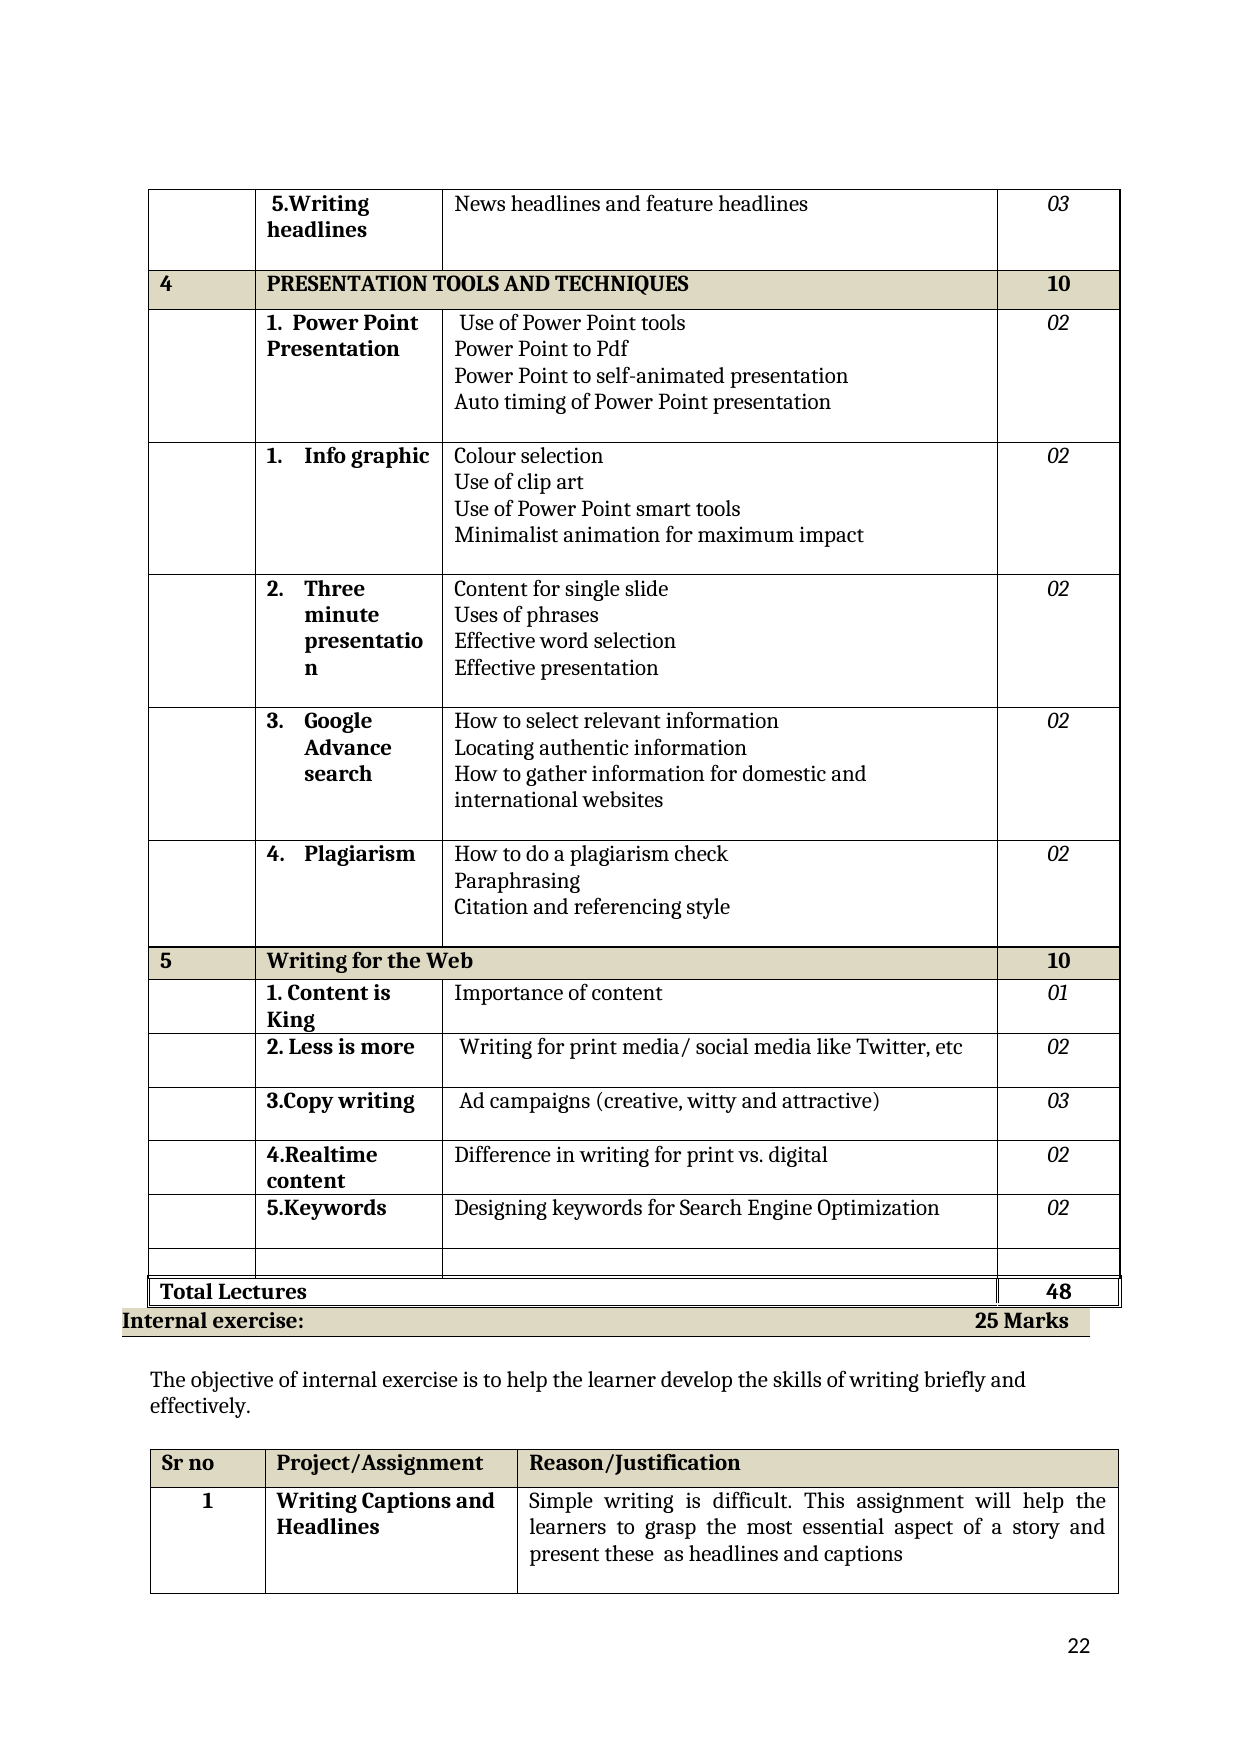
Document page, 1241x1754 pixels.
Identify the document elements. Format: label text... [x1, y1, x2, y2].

table_cell How to do a plagiarism check Paraphrasing Citation and referencing style [443, 841, 997, 946]
text The objective of internal exercise is to help the learner develop the skills of writing briefly and effectively. [150, 1367, 1090, 1419]
table_cell Plagiarism [256, 841, 442, 946]
table_cell 4 [149, 271, 255, 309]
table_cell 5 [149, 948, 255, 979]
table_cell Importance of content [443, 980, 997, 1033]
table_cell News headlines and feature headlines [443, 190, 997, 269]
table_header Reason/Justification [518, 1450, 1118, 1487]
table_cell [149, 980, 255, 1033]
table_cell Content for single slide Uses of phrases Effective word selection Effective presentation [443, 575, 997, 707]
table_cell Writing for the Web [256, 948, 997, 979]
table_cell [149, 1249, 255, 1275]
table_header Sr no [151, 1450, 265, 1487]
table_cell Simple writing is difficult. This assignment will help the learners to grasp the most essential aspect of a story and present these as headlines and captions [518, 1488, 1118, 1593]
table_cell [149, 575, 255, 707]
table_cell [149, 1088, 255, 1140]
table_cell Total Lectures [150, 1279, 998, 1305]
table_cell 5.Keywords [256, 1195, 442, 1248]
table_cell Use of Power Point tools Power Point to Pdf Power Point to self-animated presentation Auto timing of Power Point presentation [443, 310, 997, 442]
table_cell 03 [998, 190, 1119, 269]
table_cell 4.Realtime content [256, 1141, 442, 1194]
table_cell [256, 1249, 442, 1275]
table_cell Info graphic [256, 443, 442, 574]
table_cell 02 [998, 443, 1119, 574]
text Internal exercise: 25 Marks [122, 1308, 1090, 1336]
table_cell 02 [998, 1141, 1119, 1194]
table_cell [149, 1034, 255, 1087]
table_cell Google Advance search [256, 708, 442, 840]
table_cell 2. Less is more [256, 1034, 442, 1087]
table_cell Writing for print media/ social media like Twitter, etc [443, 1034, 997, 1087]
table_header Project/Assignment [266, 1450, 517, 1487]
table_cell 48 [998, 1279, 1118, 1305]
table_cell 1 [151, 1488, 265, 1593]
table_cell 02 [998, 841, 1119, 946]
table_cell 02 [998, 310, 1119, 442]
table_cell [149, 310, 255, 442]
table_cell Difference in writing for print vs. digital [443, 1141, 997, 1194]
table_cell 01 [998, 980, 1119, 1033]
table_cell [149, 1195, 255, 1248]
table_cell [149, 708, 255, 840]
table_cell Three minute presentation [256, 575, 442, 707]
table_cell Colour selection Use of clip art Use of Power Point smart tools Minimalist animation for maximum impact [443, 443, 997, 574]
table_cell 10 [998, 271, 1119, 309]
table_cell 02 [998, 1195, 1119, 1248]
table_cell 02 [998, 708, 1119, 840]
table_cell [443, 1249, 997, 1275]
table_cell 1. Content is King [256, 980, 442, 1033]
table_cell PRESENTATION TOOLS AND TECHNIQUES [256, 271, 997, 309]
table_cell [149, 1141, 255, 1194]
table_cell 10 [998, 948, 1119, 979]
table_cell 02 [998, 1034, 1119, 1087]
table_cell 1. Power Point Presentation [256, 310, 442, 442]
table_cell Writing Captions and Headlines [266, 1488, 517, 1593]
table_cell [149, 841, 255, 946]
table_cell [149, 190, 255, 269]
table_cell 02 [998, 575, 1119, 707]
table_cell 3.Copy writing [256, 1088, 442, 1140]
table_cell [998, 1249, 1119, 1275]
table_cell 5.Writing headlines [256, 190, 442, 269]
table_cell [149, 443, 255, 574]
table_cell Designing keywords for Search Engine Optimization [443, 1195, 997, 1248]
table_cell How to select relevant information Locating authentic information How to gather information for domestic and international websites [443, 708, 997, 840]
table_cell Ad campaigns (creative, witty and attractive) [443, 1088, 997, 1140]
table_cell 03 [998, 1088, 1119, 1140]
